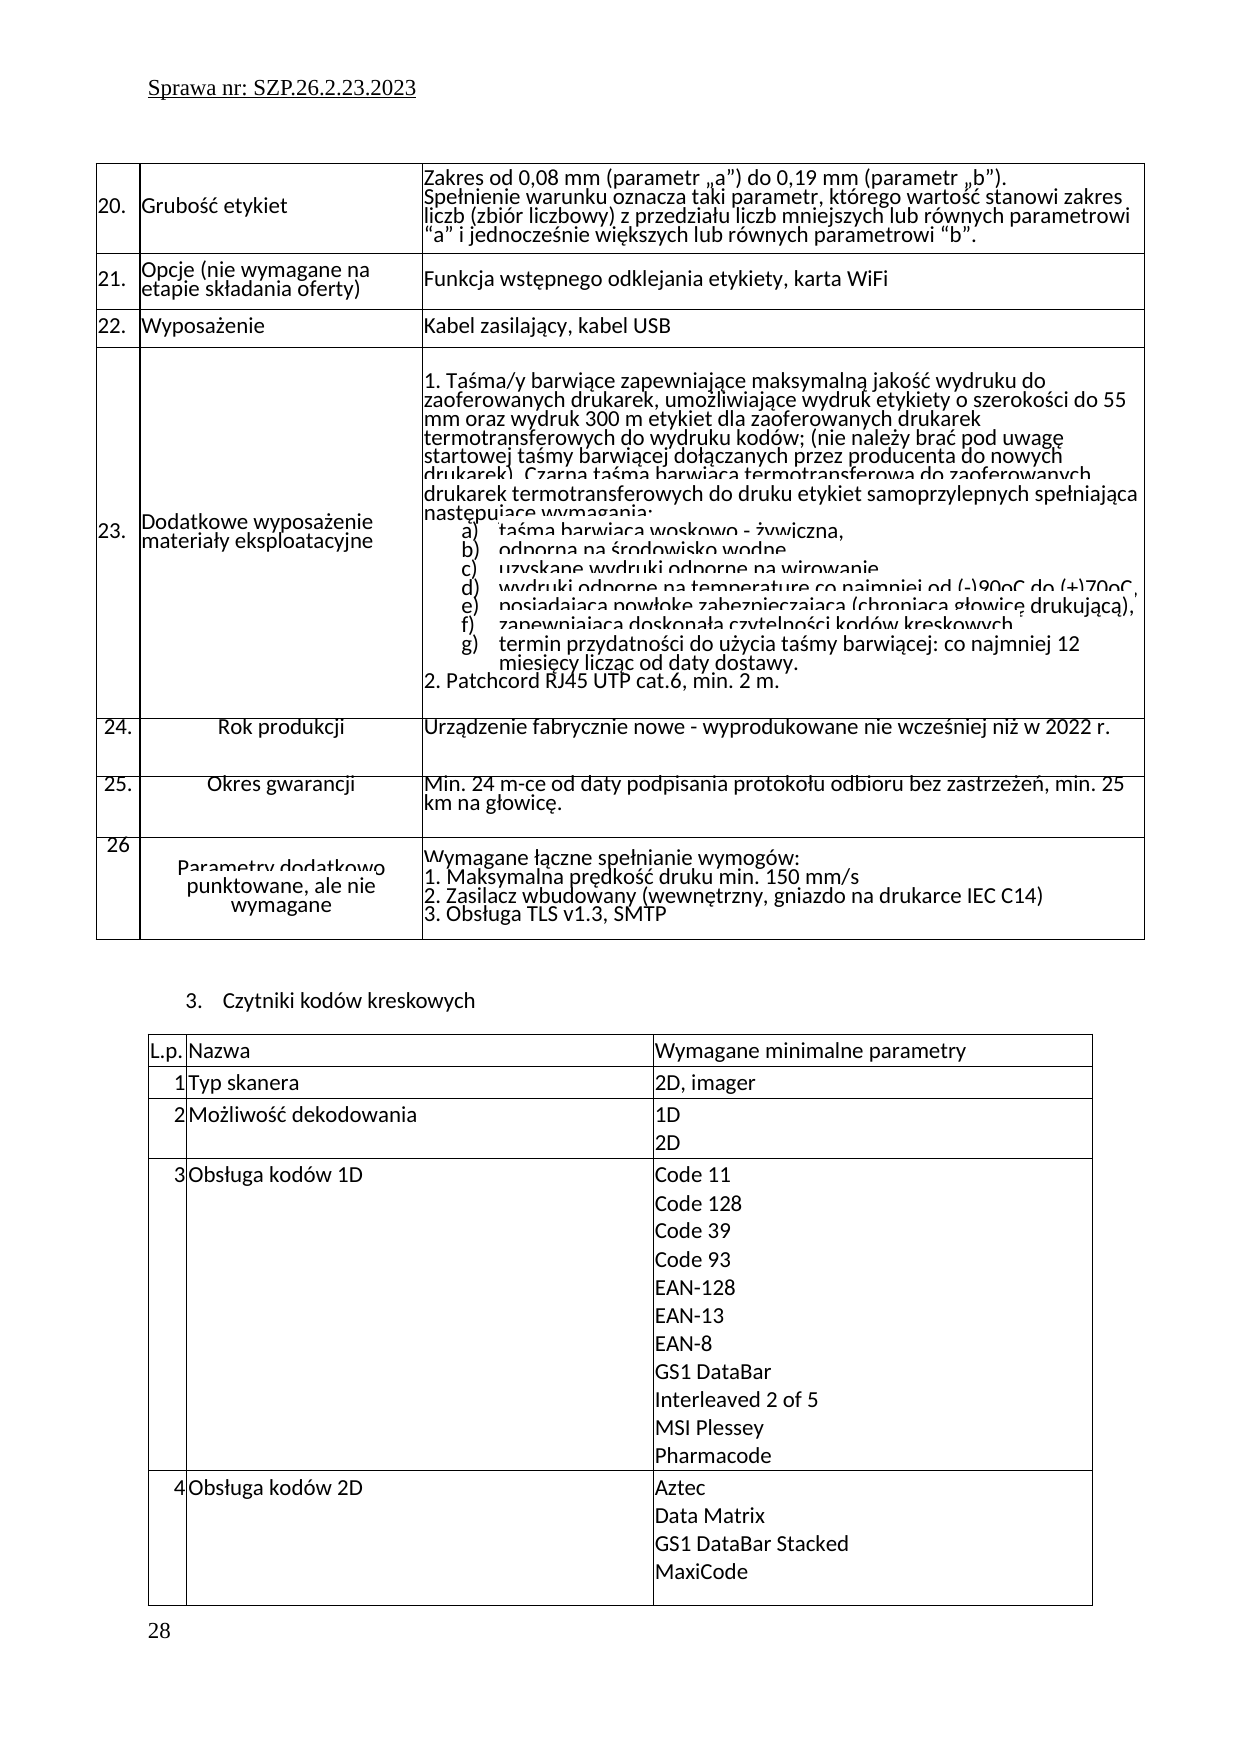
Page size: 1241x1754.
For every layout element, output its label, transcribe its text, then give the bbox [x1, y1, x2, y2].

table_cell Urządzenie fabrycznie nowe - wyprodukowane nie wcześniej niż w 2022 r. [423, 719, 1144, 776]
table_cell Wymagane łączne spełnianie wymogów: 1. Maksymalna prędkość druku min. 150 mm/s 2. Zasilacz wbudowany (wewnętrzny, gniazdo na drukarce IEC C14) 3. Obsługa TLS v1.3, SMTP [423, 838, 1144, 939]
table_cell Grubość etykiet [141, 164, 422, 253]
list Czytniki kodów kreskowych [185, 987, 1093, 1014]
table_cell 2D, imager [654, 1067, 1092, 1098]
table_cell Funkcja wstępnego odklejania etykiety, karta WiFi [423, 254, 1144, 308]
table_cell 2 [149, 1099, 186, 1158]
table_cell 23. [97, 348, 139, 718]
table_cell Opcje (nie wymagane na etapie składania oferty) [141, 254, 422, 308]
table_cell 24. [97, 719, 139, 776]
table_header Wymagane minimalne parametry [654, 1035, 1092, 1066]
table_cell Kabel zasilający, kabel USB [423, 310, 1144, 347]
table_cell Min. 24 m-ce od daty podpisania protokołu odbioru bez zastrzeżeń, min. 25 km na głowicę. [423, 777, 1144, 837]
table_cell Obsługa kodów 1D [187, 1159, 653, 1470]
table_cell 1D 2D [654, 1099, 1092, 1158]
table_header L.p. [149, 1035, 186, 1066]
table_cell Zakres od 0,08 mm (parametr „a”) do 0,19 mm (parametr „b”). Spełnienie warunku oznacza taki parametr, którego wartość stanowi zakres liczb (zbiór liczbowy) z przedziału liczb mniejszych lub równych parametrowi “a” i jednocześnie większych lub równych parametrowi “b”. [423, 164, 1144, 253]
table_cell Parametry dodatkowo punktowane, ale nie wymagane [141, 838, 422, 939]
table_cell 25. [97, 777, 139, 837]
table_cell 20. [97, 164, 139, 253]
table_cell Dodatkowe wyposażenie materiały eksploatacyjne [141, 348, 422, 718]
table_cell 1. Taśma/y barwiące zapewniające maksymalną jakość wydruku do zaoferowanych drukarek, umożliwiające wydruk etykiety o szerokości do 55 mm oraz wydruk 300 m etykiet dla zaoferowanych drukarek termotransferowych do wydruku kodów; (nie należy brać pod uwagę startowej taśmy barwiącej dołączanych przez producenta do nowych drukarek). Czarna taśma barwiąca termotransferowa do zaoferowanych drukarek termotransferowych do druku etykiet samoprzylepnych spełniająca następujące wymagania: taśma barwiąca woskowo - żywiczna, odporna na środowisko wodne, uzyskane wydruki odporne na wirowanie, wydruki odporne na temperaturę co najmniej od (-)90oC do (+)70oC, posiadająca powłokę zabezpieczającą (chroniącą głowicę drukującą), zapewniająca doskonałą czytelności kodów kreskowych. termin przydatności do użycia taśmy barwiącej: co najmniej 12 miesięcy licząc od daty dostawy. 2. Patchcord RJ45 UTP cat.6, min. 2 m. [423, 348, 1144, 718]
table_cell 22. [97, 310, 139, 347]
table_cell Obsługa kodów 2D [187, 1471, 653, 1605]
table_cell 26 [97, 838, 139, 939]
table_cell 21. [97, 254, 139, 308]
table_cell Code 11 Code 128 Code 39 Code 93 EAN-128 EAN-13 EAN-8 GS1 DataBar Interleaved 2 of 5 MSI Plessey Pharmacode [654, 1159, 1092, 1470]
table_cell 3 [149, 1159, 186, 1470]
table_cell Okres gwarancji [141, 777, 422, 837]
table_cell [654, 1471, 1092, 1605]
table_cell Rok produkcji [141, 719, 422, 776]
table_cell Wyposażenie [141, 310, 422, 347]
table_cell Typ skanera [187, 1067, 653, 1098]
table_cell Możliwość dekodowania [187, 1099, 653, 1158]
table_header Nazwa [187, 1035, 653, 1066]
table_cell 1 [149, 1067, 186, 1098]
table_cell 4 [149, 1471, 186, 1605]
